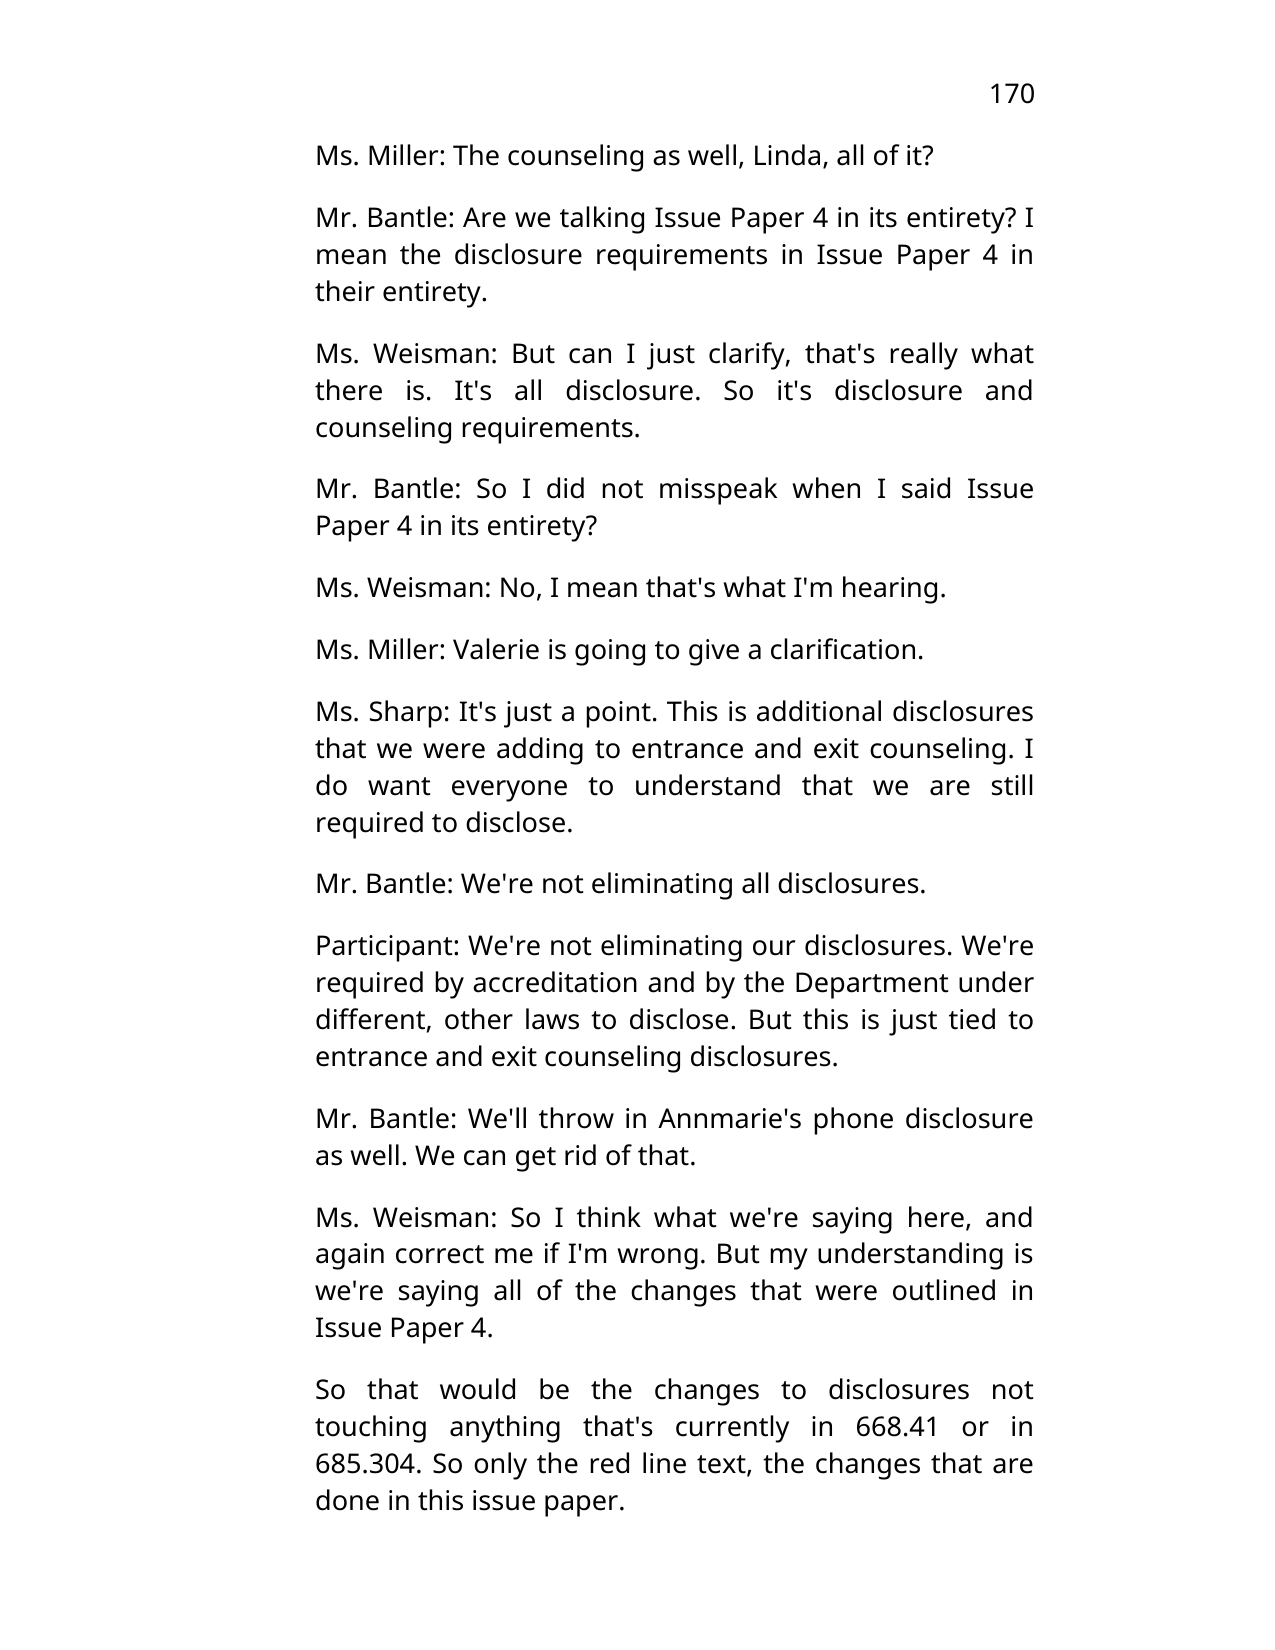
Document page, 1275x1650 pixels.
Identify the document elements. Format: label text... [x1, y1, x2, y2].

text Ms. Miller: The counseling as well, Linda, all of it? [315, 137, 1035, 174]
text Ms. Miller: Valerie is going to give a clarification. [315, 631, 1035, 667]
text Ms. Sharp: It's just a point. This is additional disclosures that we were adding to entrance and exit counseling. I do want everyone to understand that we are still required to disclose. [315, 692, 1035, 840]
text Ms. Weisman: But can I just clarify, that's really what there is. It's all disclosure. So it's disclosure and counseling requirements. [315, 334, 1035, 445]
text Ms. Weisman: No, I mean that's what I'm hearing. [315, 569, 1035, 606]
text Mr. Bantle: Are we talking Issue Paper 4 in its entirety? I mean the disclosure requirements in Issue Paper 4 in their entirety. [315, 199, 1035, 309]
text Mr. Bantle: So I did not misspeak when I said Issue Paper 4 in its entirety? [315, 470, 1035, 544]
text Mr. Bantle: We'll throw in Annmarie's phone disclosure as well. We can get rid of that. [315, 1099, 1035, 1173]
text Participant: We're not eliminating our disclosures. We're required by accreditation and by the Department under different, other laws to disclose. But this is just tied to entrance and exit counseling disclosures. [315, 927, 1035, 1074]
text Mr. Bantle: We're not eliminating all disclosures. [315, 865, 1035, 902]
text So that would be the changes to disclosures not touching anything that's currently in 668.41 or in 685.304. So only the red line text, the changes that are done in this issue paper. [315, 1371, 1035, 1518]
text Ms. Weisman: So I think what we're saying here, and again correct me if I'm wrong. But my understanding is we're saying all of the changes that were outlined in Issue Paper 4. [315, 1198, 1035, 1346]
